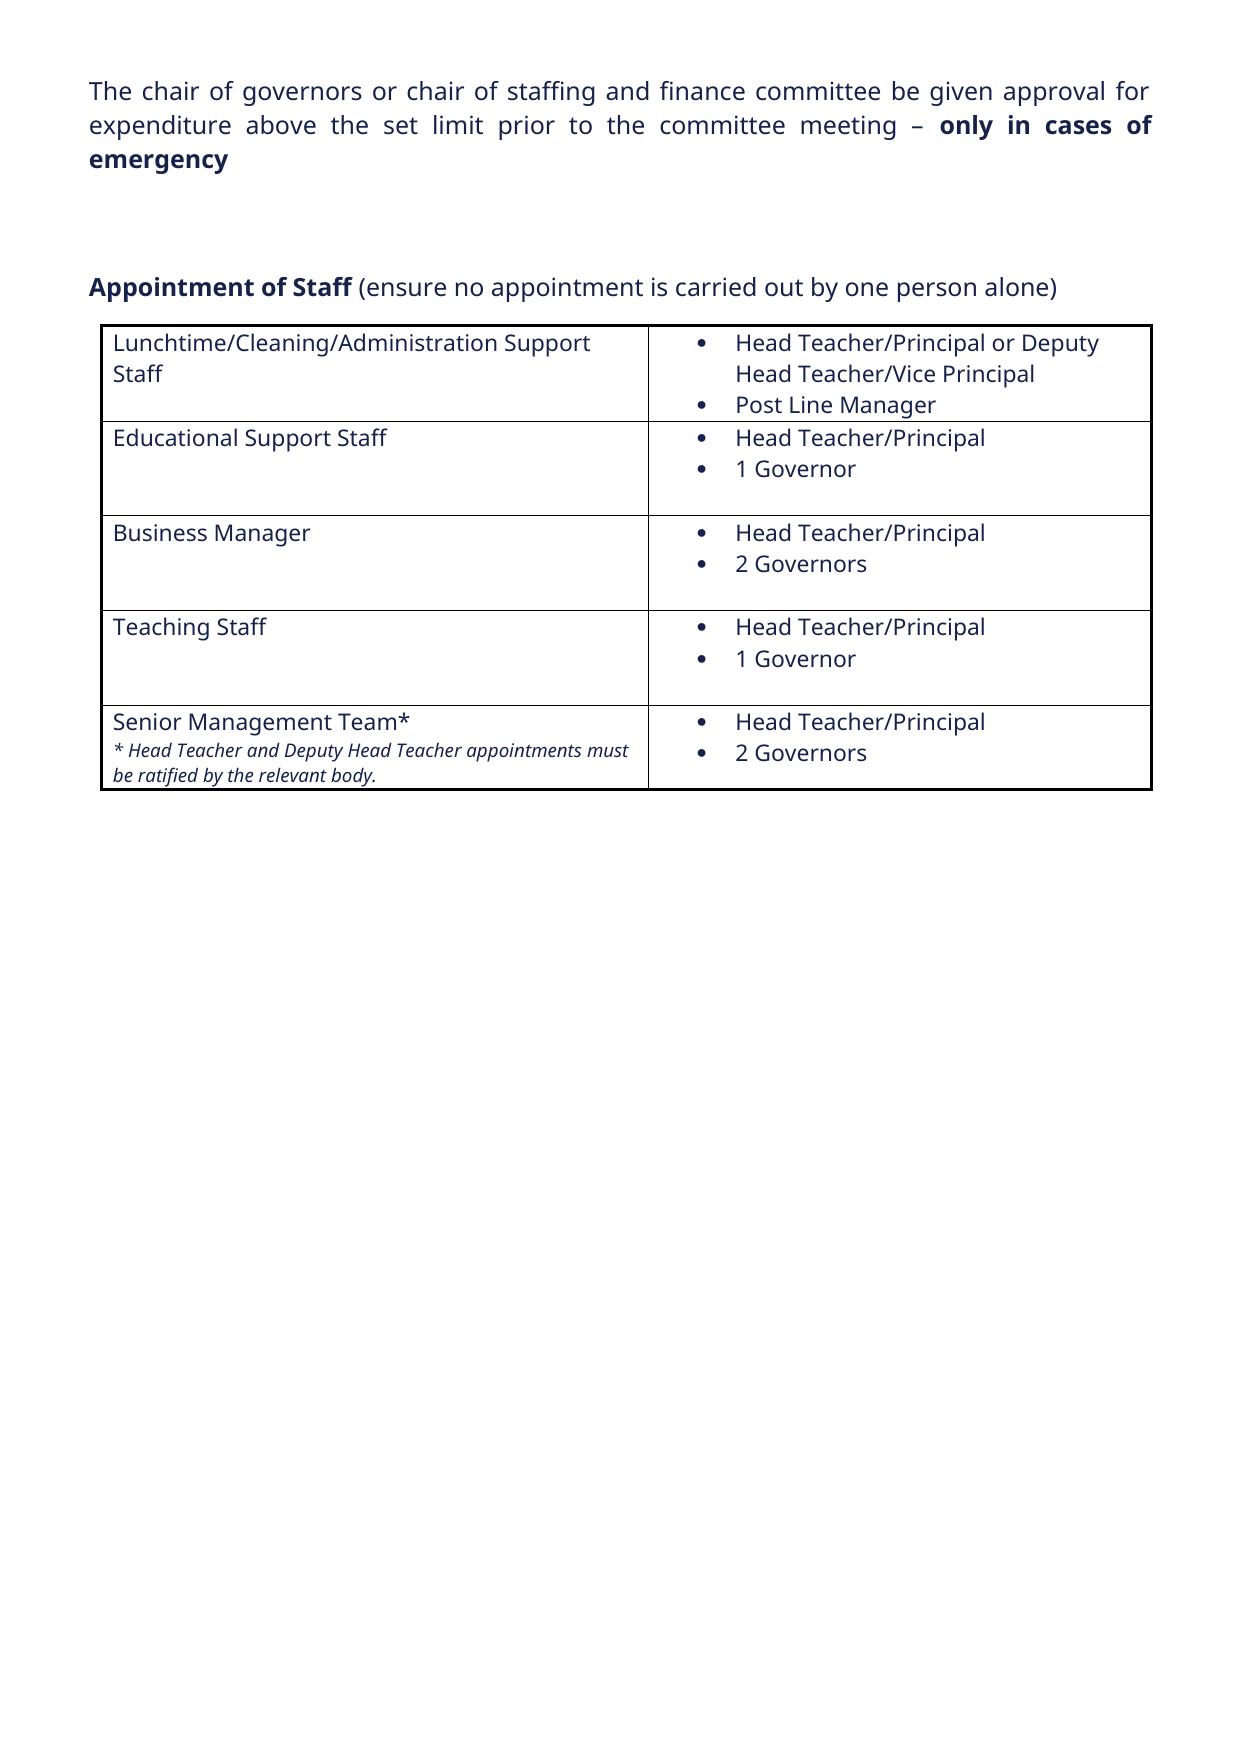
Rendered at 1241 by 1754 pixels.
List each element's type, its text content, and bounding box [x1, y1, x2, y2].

table_cell Senior Management Team* * Head Teacher and Deputy Head Teacher appointments must be ratified by the relevant body. [103, 706, 648, 788]
table_cell Head Teacher/Principal 1 Governor [649, 611, 1150, 705]
table_cell Head Teacher/Principal 1 Governor [649, 422, 1150, 515]
table_header Head Teacher/Principal or Deputy Head Teacher/Vice Principal Post Line Manager [649, 327, 1150, 421]
text Appointment of Staff (ensure no appointment is carried out by one person alone) [89, 270, 1152, 304]
table_cell Head Teacher/Principal 2 Governors [649, 516, 1150, 610]
table_cell Teaching Staff [103, 611, 648, 705]
table_cell Head Teacher/Principal 2 Governors [649, 706, 1150, 788]
table_header Lunchtime/Cleaning/Administration Support Staff [103, 327, 648, 421]
text The chair of governors or chair of staffing and finance committee be given approval for expenditure above the set limit prior to the committee meeting – only in cases of emergency [89, 74, 1152, 176]
table_cell Educational Support Staff [103, 422, 648, 515]
table_cell Business Manager [103, 516, 648, 610]
